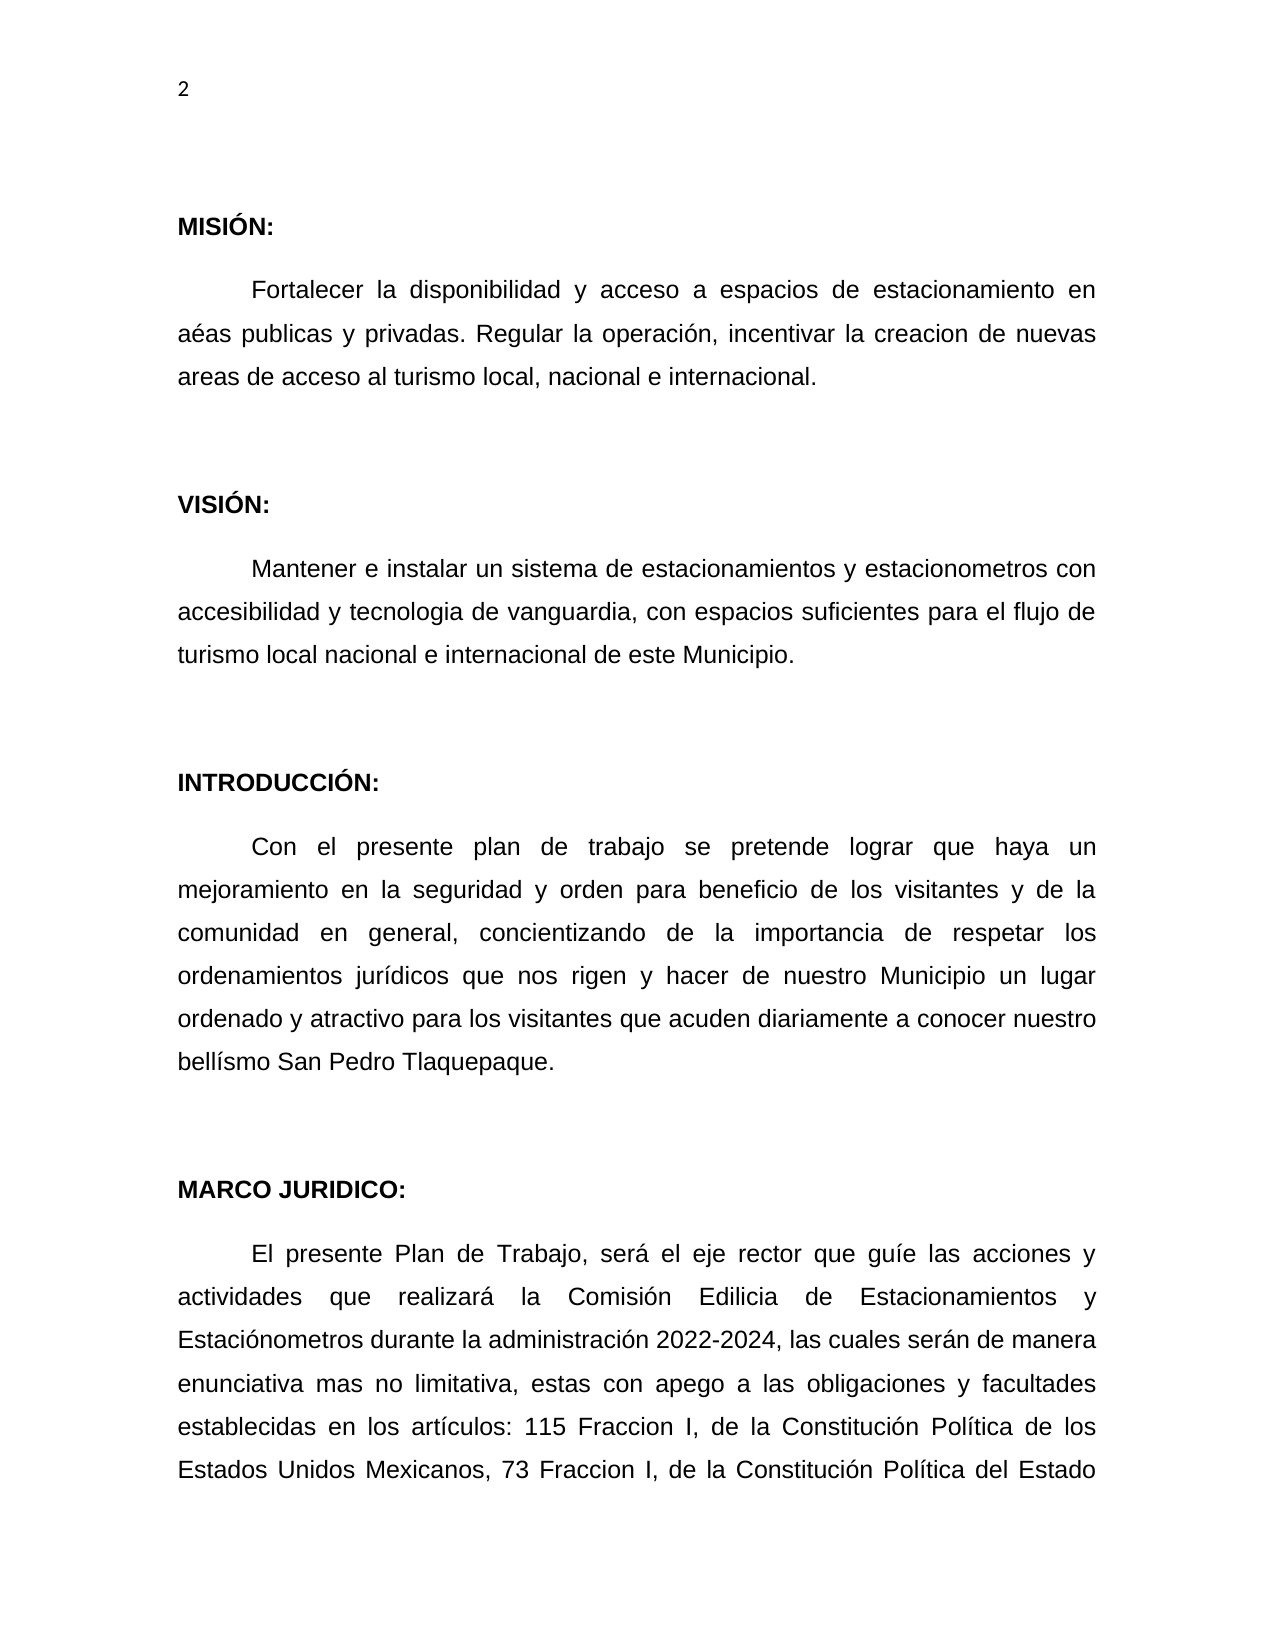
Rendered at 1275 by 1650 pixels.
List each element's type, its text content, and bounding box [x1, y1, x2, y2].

text MARCO JURIDICO: [177, 1175, 1098, 1204]
text Con el presente plan de trabajo se pretende lograr que haya un mejoramiento en la seguridad y orden para beneficio de los visitantes y de la comunidad en general, concientizando de la importancia de respetar los ordenamientos jurídicos que nos rigen y hacer de nuestro Municipio un lugar ordenado y atractivo para los visitantes que acuden diariamente a conocer nuestro bellísmo San Pedro Tlaquepaque. [177, 832, 1098, 1076]
text VISIÓN: [177, 490, 1098, 518]
text Mantener e instalar un sistema de estacionamientos y estacionometros con accesibilidad y tecnologia de vanguardia, con espacios suficientes para el flujo de turismo local nacional e internacional de este Municipio. [177, 554, 1098, 669]
text MISIÓN: [177, 212, 1098, 240]
text INTRODUCCIÓN: [177, 768, 1098, 797]
text Fortalecer la disponibilidad y acceso a espacios de estacionamiento en aéas publicas y privadas. Regular la operación, incentivar la creacion de nuevas areas de acceso al turismo local, nacional e internacional. [177, 276, 1098, 391]
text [177, 1239, 1098, 1484]
